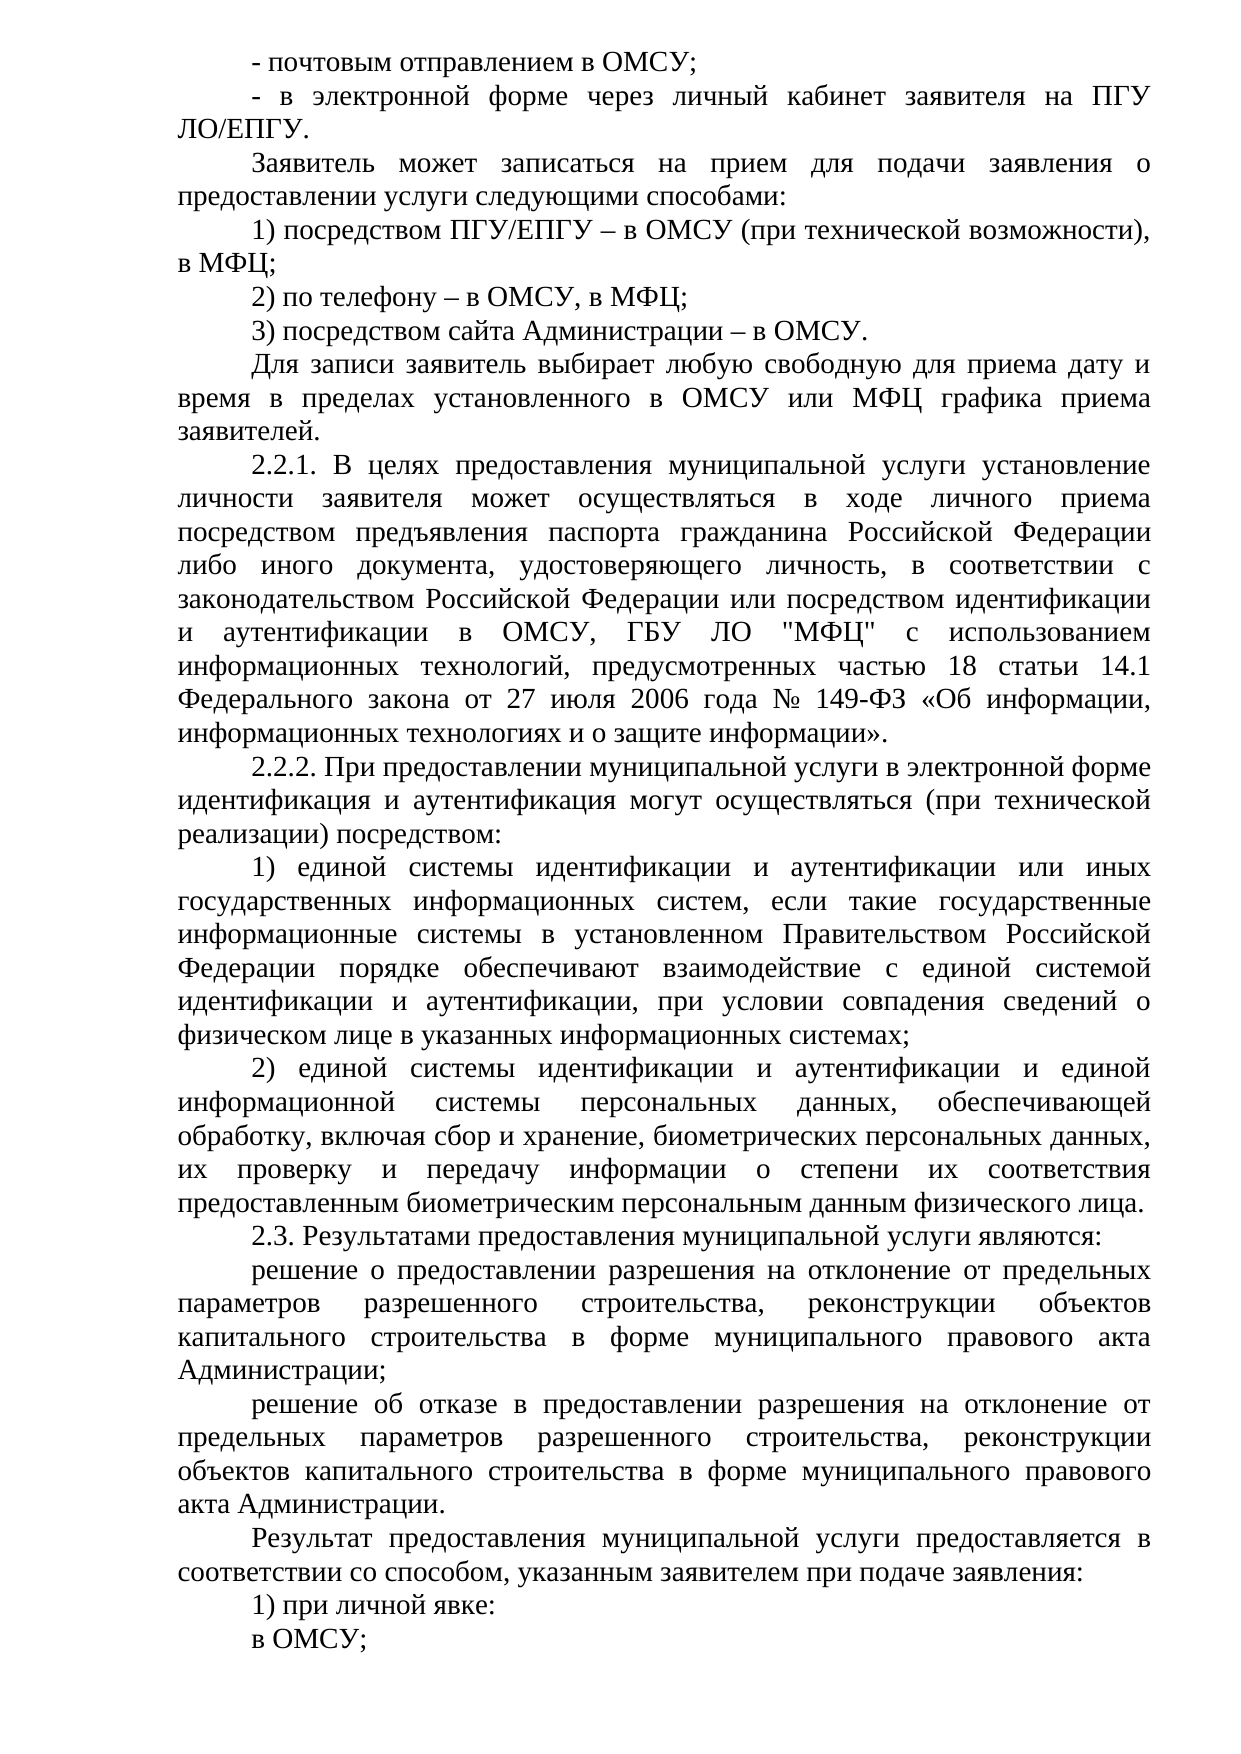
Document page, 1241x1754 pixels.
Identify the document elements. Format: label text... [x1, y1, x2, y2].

text 1) посредством ПГУ/ЕПГУ – в ОМСУ (при технической возможности), в МФЦ; [177, 212, 1152, 279]
text - почтовым отправлением в ОМСУ; [177, 44, 1152, 78]
text 3) посредством сайта Администрации – в ОМСУ. [177, 313, 1152, 346]
text 2.2.1. В целях предоставления муниципальной услуги установление личности заявителя может осуществляться в ходе личного приема посредством предъявления паспорта гражданина Российской Федерации либо иного документа, удостоверяющего личность, в соответствии с законодательством Российской Федерации или посредством идентификации и аутентификации в ОМСУ, ГБУ ЛО "МФЦ" с использованием информационных технологий, предусмотренных частью 18 статьи 14.1 Федерального закона от 27 июля 2006 года № 149-ФЗ «Об информации, информационных технологиях и о защите информации». [177, 447, 1152, 749]
text в ОМСУ; [177, 1621, 1152, 1654]
text решение о предоставлении разрешения на отклонение от предельных параметров разрешенного строительства, реконструкции объектов капитального строительства в форме муниципального правового акта Администрации; [177, 1252, 1152, 1386]
text решение об отказе в предоставлении разрешения на отклонение от предельных параметров разрешенного строительства, реконструкции объектов капитального строительства в форме муниципального правового акта Администрации. [177, 1386, 1152, 1520]
text Заявитель может записаться на прием для подачи заявления о предоставлении услуги следующими способами: [177, 145, 1152, 212]
text 2.3. Результатами предоставления муниципальной услуги являются: [177, 1218, 1152, 1252]
text 1) единой системы идентификации и аутентификации или иных государственных информационных систем, если такие государственные информационные системы в установленном Правительством Российской Федерации порядке обеспечивают взаимодействие с единой системой идентификации и аутентификации, при условии совпадения сведений о физическом лице в указанных информационных системах; [177, 849, 1152, 1051]
text Для записи заявитель выбирает любую свободную для приема дату и время в пределах установленного в ОМСУ или МФЦ графика приема заявителей. [177, 346, 1152, 447]
text Результат предоставления муниципальной услуги предоставляется в соответствии со способом, указанным заявителем при подаче заявления: [177, 1520, 1152, 1587]
text - в электронной форме через личный кабинет заявителя на ПГУ ЛО/ЕПГУ. [177, 78, 1152, 145]
text 1) при личной явке: [177, 1587, 1152, 1621]
text 2) единой системы идентификации и аутентификации и единой информационной системы персональных данных, обеспечивающей обработку, включая сбор и хранение, биометрических персональных данных, их проверку и передачу информации о степени их соответствия предоставленным биометрическим персональным данным физического лица. [177, 1051, 1152, 1218]
text 2.2.2. При предоставлении муниципальной услуги в электронной форме идентификация и аутентификация могут осуществляться (при технической реализации) посредством: [177, 749, 1152, 849]
text 2) по телефону – в ОМСУ, в МФЦ; [177, 279, 1152, 313]
